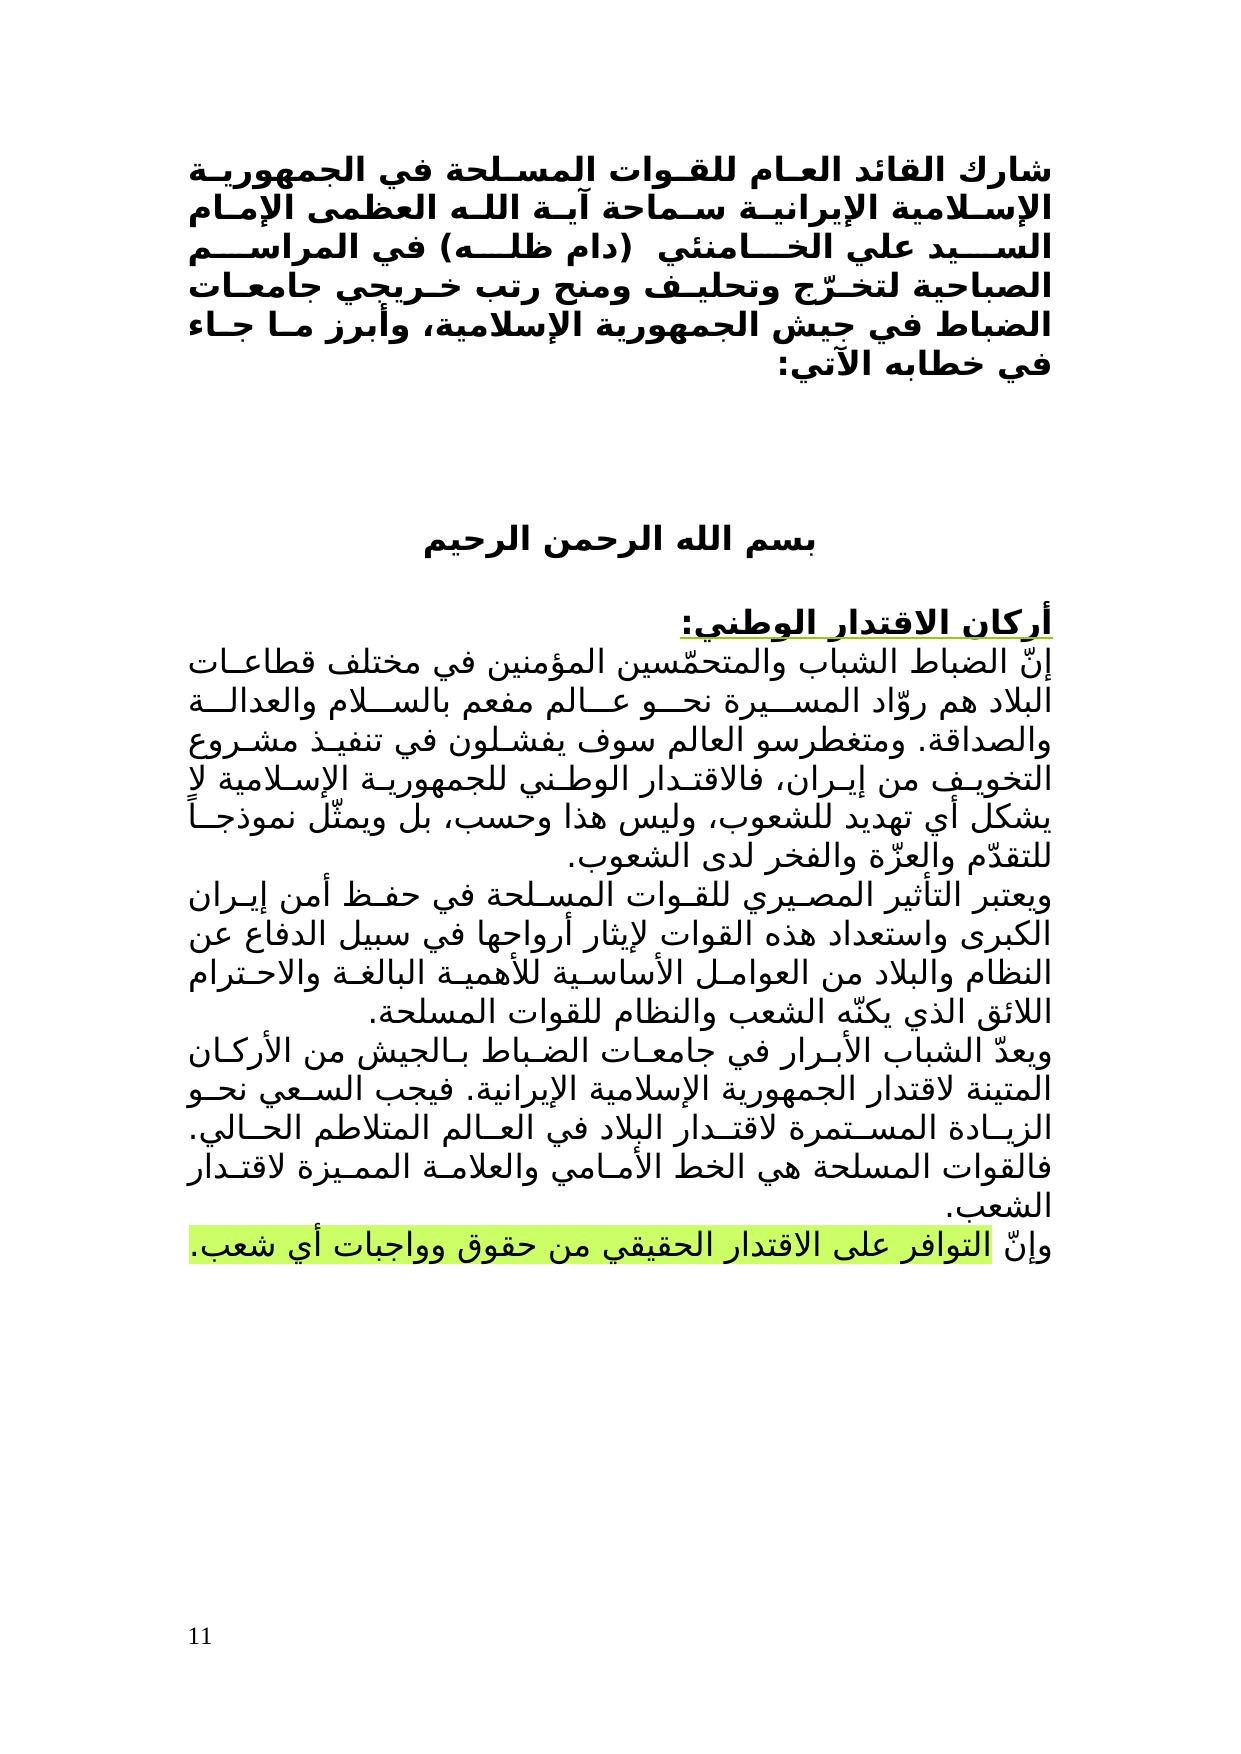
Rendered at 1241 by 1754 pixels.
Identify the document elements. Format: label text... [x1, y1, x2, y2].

text ويعتبر التأثير المصيري للقوات المسلحة في حفظ أمن إيران الكبری واستعداد هذه القوات لإيثار أرواحها في سبيل الدفاع عن النظام والبلاد من العوامل الأساسية للأهمية البالغة والاحترام اللائق الذي يكنّه الشعب والنظام للقوات المسلحة. [187, 876, 1053, 1031]
text شارك القائد العام للقوات المسلحة في الجمهورية الإسلامية الإيرانية سماحة آية الله العظمی الإمام السيد علي الخامنئي (دام ظله) في المراسم الصباحية لتخرّج وتحليف ومنح رتب خريجي جامعات الضباط في جيش الجمهورية الإسلامية، وأبرز ما جاء في خطابه الآتي: [187, 150, 1053, 383]
text ويعدّ الشباب الأبرار في جامعات الضباط بالجيش من الأركان المتينة لاقتدار الجمهورية الإسلامية الإيرانية. فيجب السعي نحو الزيادة المستمرة لاقتدار البلاد في العالم المتلاطم الحالي. فالقوات المسلحة هي الخط الأمامي والعلامة المميزة لاقتدار الشعب. [187, 1031, 1053, 1225]
text بسم الله الرحمن الرحيم [187, 519, 1053, 558]
text إنّ الضباط الشباب والمتحمّسين المؤمنين في مختلف قطاعات البلاد هم روّاد المسيرة نحو عالم مفعم بالسلام والعدالة والصداقة. ومتغطرسو العالم سوف يفشلون في تنفيذ مشروع التخويف من إيران، فالاقتدار الوطني للجمهورية الإسلامية لا يشكل أي تهديد للشعوب، وليس هذا وحسب، بل ويمثّل نموذجاً للتقدّم والعزّة والفخر لدی الشعوب. [187, 642, 1053, 876]
text أركان الاقتدار الوطني: [187, 604, 1053, 642]
